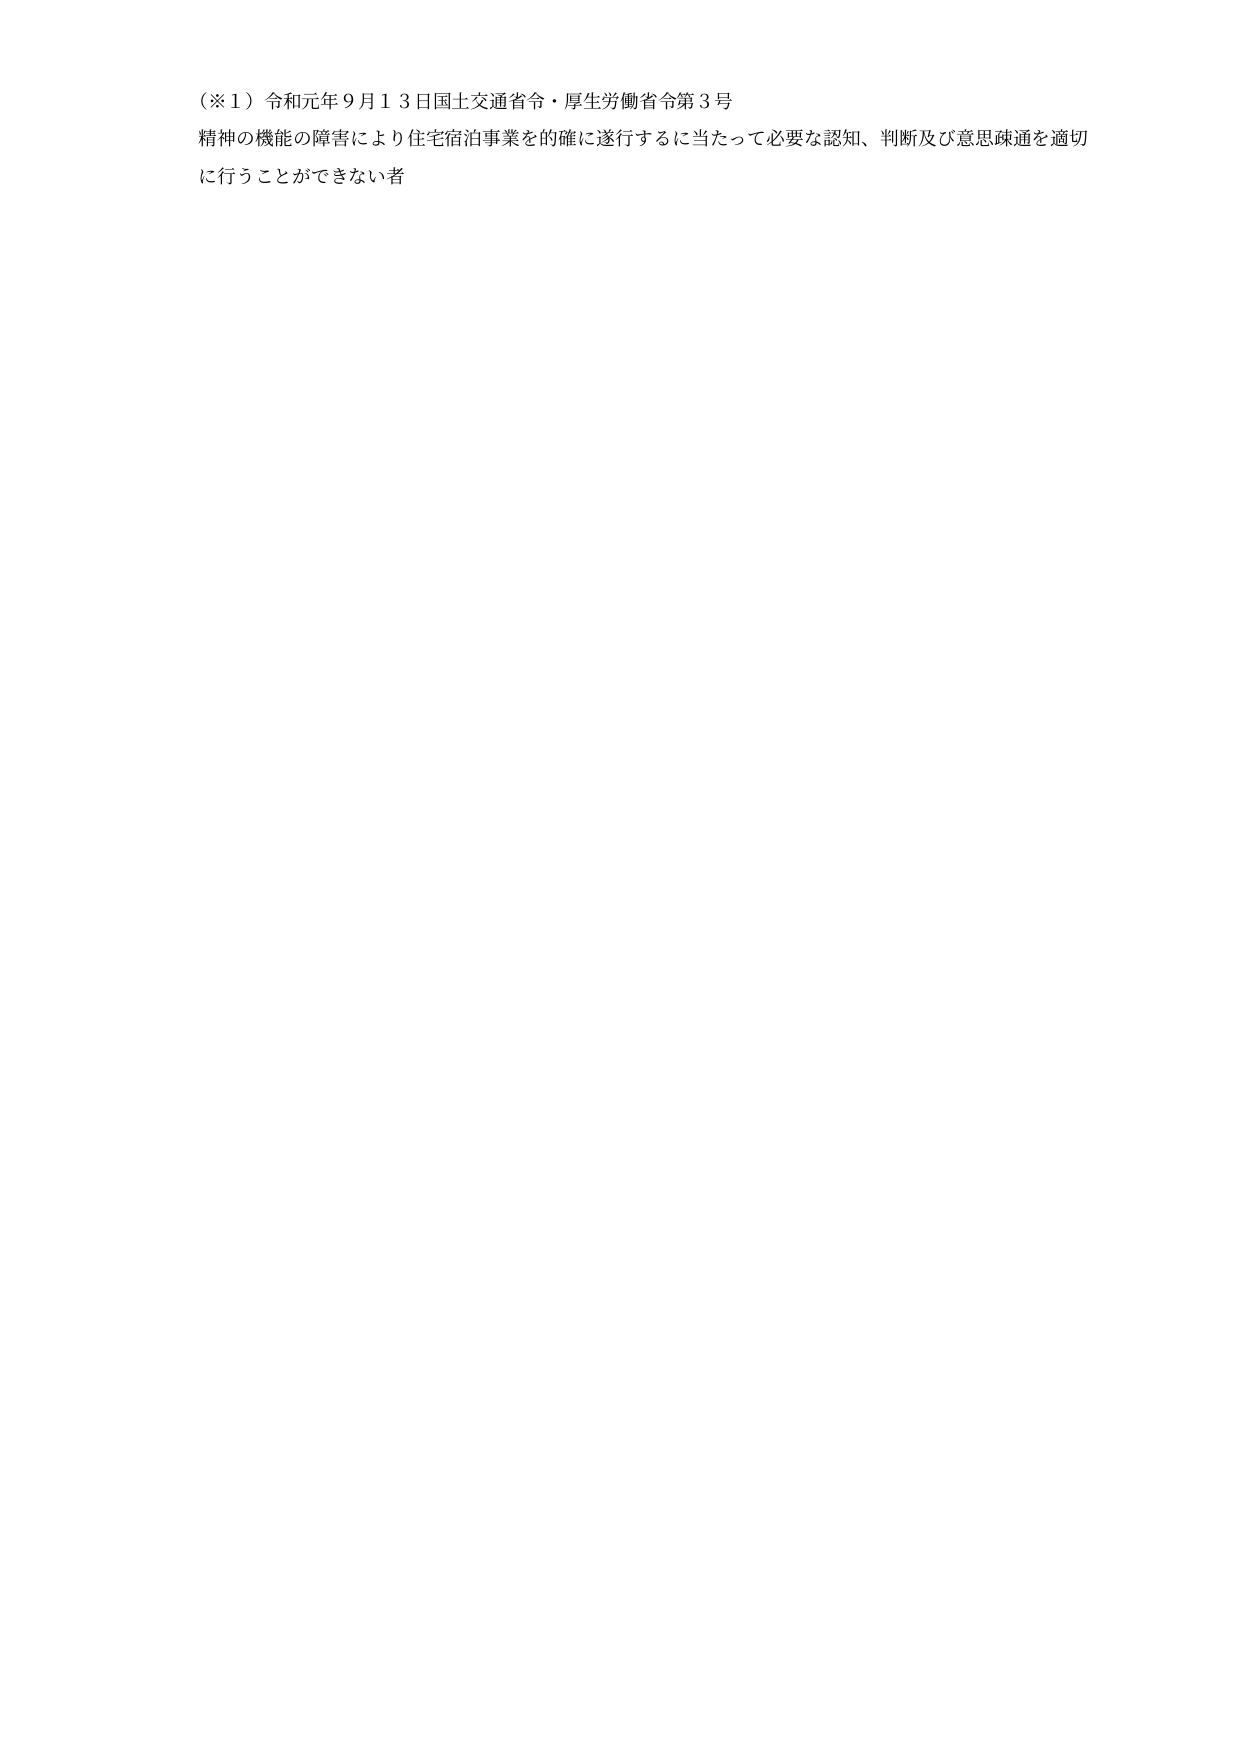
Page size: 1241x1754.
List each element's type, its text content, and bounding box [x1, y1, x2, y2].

text （※１）令和元年９月１３日国土交通省令・厚生労働省令第３号 [133, 81, 1093, 119]
text 精神の機能の障害により住宅宿泊事業を的確に遂行するに当たって必要な認知、判断及び意思疎通を適切に行うことができない者 [198, 119, 1093, 194]
